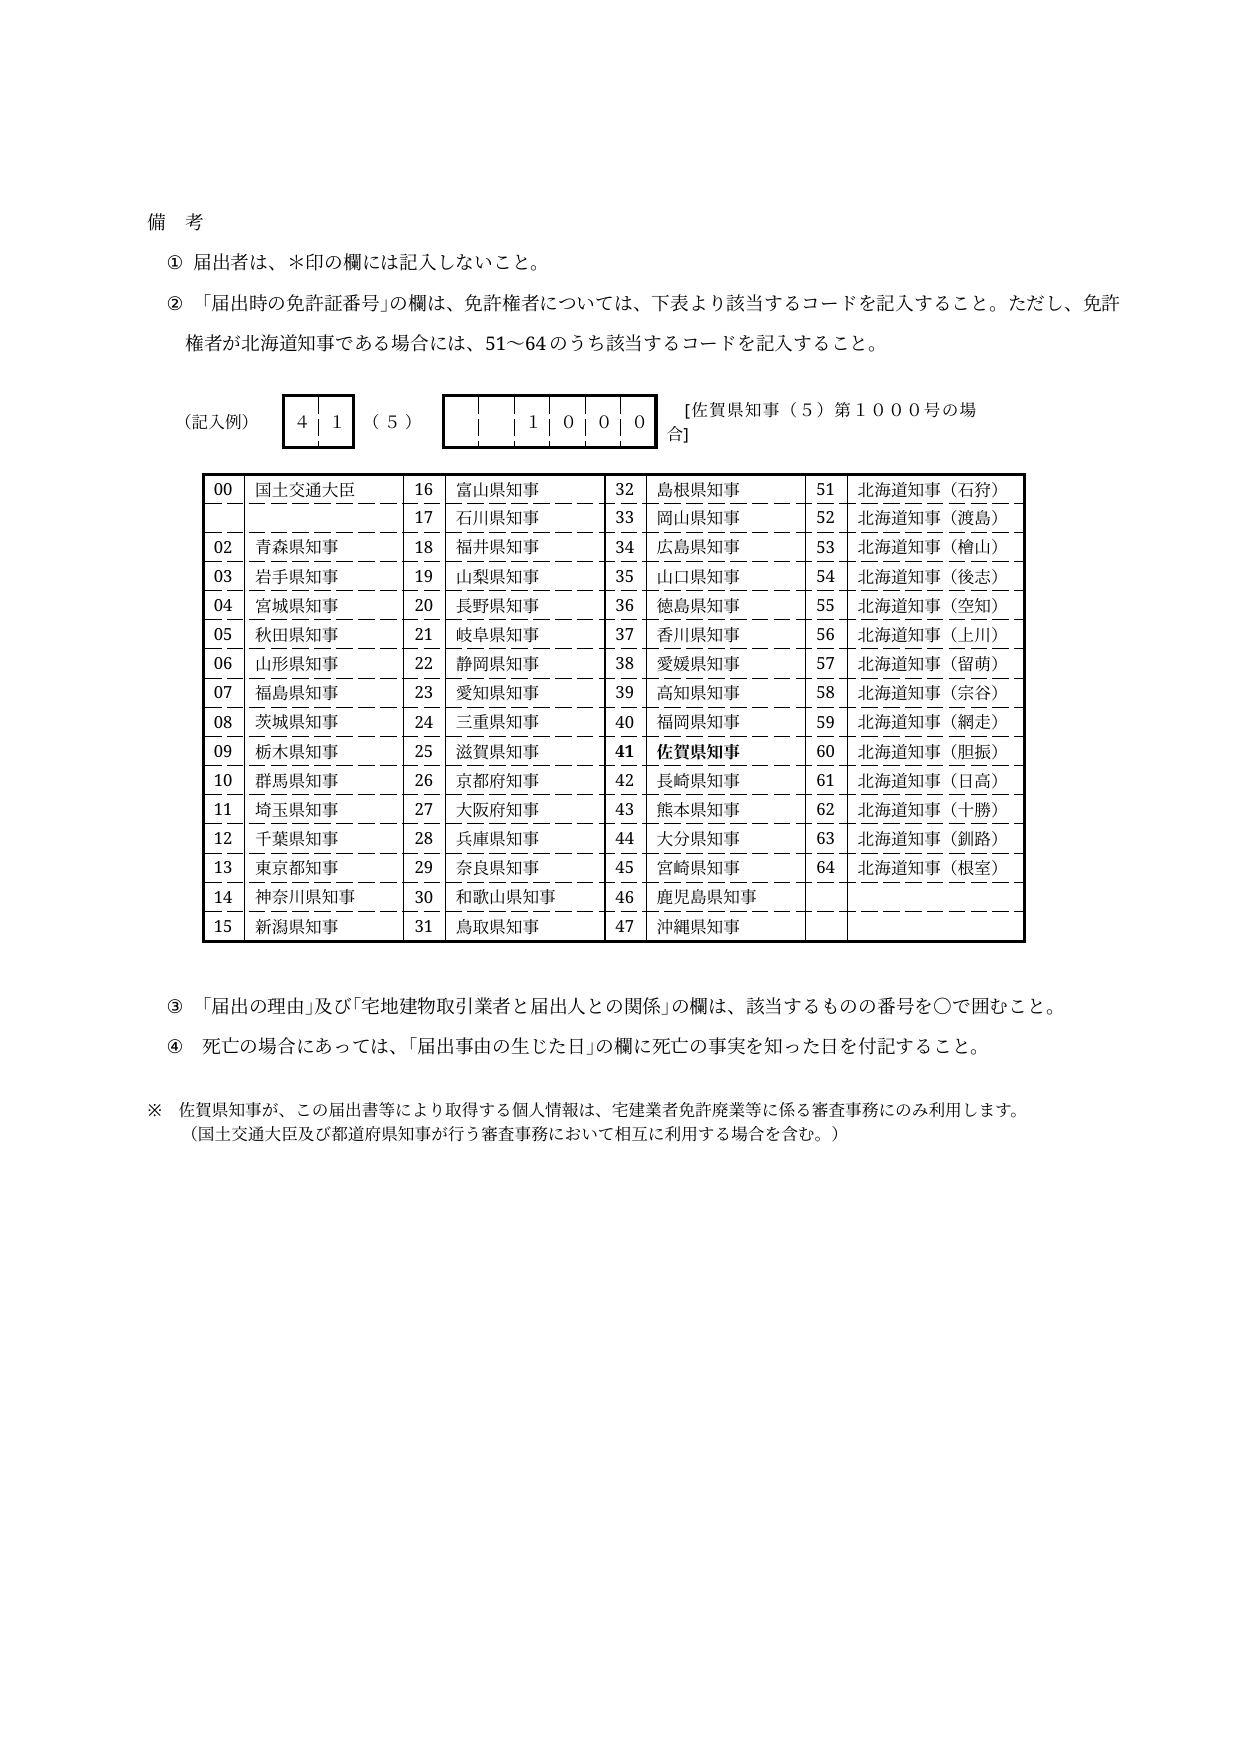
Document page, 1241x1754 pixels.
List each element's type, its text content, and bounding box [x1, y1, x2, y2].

table_cell 34 [606, 532, 646, 561]
table_cell 愛媛県知事 [647, 648, 805, 677]
table_cell 千葉県知事 [245, 823, 403, 852]
table_cell 10 [205, 765, 244, 794]
table_cell 22 [404, 648, 445, 677]
table_cell 46 [606, 882, 646, 911]
table_cell 高知県知事 [647, 678, 805, 707]
table_header 51 [806, 476, 847, 502]
table_cell 宮崎県知事 [647, 853, 805, 882]
table_header 00 [205, 476, 244, 502]
table_cell 26 [404, 765, 445, 794]
table_cell 27 [404, 794, 445, 823]
table_header [445, 397, 479, 446]
table_cell 福井県知事 [446, 532, 604, 561]
table_cell 北海道知事（後志） [848, 561, 1023, 590]
table_cell 京都府知事 [446, 765, 604, 794]
table_cell 21 [404, 619, 445, 648]
table_cell 58 [806, 678, 847, 707]
table_cell 奈良県知事 [446, 853, 604, 882]
table_cell 64 [806, 853, 847, 882]
table_cell 北海道知事（空知） [848, 590, 1023, 619]
table_cell 北海道知事（網走） [848, 707, 1023, 736]
table_cell 61 [806, 765, 847, 794]
table_cell 29 [404, 853, 445, 882]
table_cell 55 [806, 590, 847, 619]
table_cell 徳島県知事 [647, 590, 805, 619]
table_header ０ [621, 397, 654, 446]
table_cell 長野県知事 [446, 590, 604, 619]
table_cell 広島県知事 [647, 532, 805, 561]
text ③ ｢届出の理由｣及び｢宅地建物取引業者と届出人との関係｣の欄は、該当するものの番号を○で囲むこと。 [166, 992, 1122, 1019]
table_cell 42 [606, 765, 646, 794]
table_cell 44 [606, 823, 646, 852]
table_cell 15 [205, 911, 244, 940]
table_cell 17 [404, 503, 445, 532]
table_cell 北海道知事（渡島） [848, 503, 1023, 532]
table_cell 09 [205, 736, 244, 765]
text 備 考 [148, 208, 1122, 235]
table_header ０ [585, 397, 621, 446]
table_cell 岐阜県知事 [446, 619, 604, 648]
table_cell 新潟県知事 [245, 911, 403, 940]
table_cell 54 [806, 561, 847, 590]
table_cell 埼玉県知事 [245, 794, 403, 823]
table_cell 43 [606, 794, 646, 823]
table_cell 和歌山県知事 [446, 882, 604, 911]
table_header 島根県知事 [647, 476, 805, 502]
table_cell 12 [205, 823, 244, 852]
table_cell 山口県知事 [647, 561, 805, 590]
table_header 16 [404, 476, 445, 502]
table_cell 長崎県知事 [647, 765, 805, 794]
table_cell 宮城県知事 [245, 590, 403, 619]
table_cell 38 [606, 648, 646, 677]
table_cell 31 [404, 911, 445, 940]
table_cell 04 [205, 590, 244, 619]
table_cell 11 [205, 794, 244, 823]
table_cell 兵庫県知事 [446, 823, 604, 852]
text （国土交通大臣及び都道府県知事が行う審査事務において相互に利用する場合を含む。） [148, 1121, 1122, 1145]
table_cell 群馬県知事 [245, 765, 403, 794]
table_cell 北海道知事（上川） [848, 619, 1023, 648]
text ① 届出者は、＊印の欄には記入しないこと。 [166, 248, 1122, 275]
table_cell 07 [205, 678, 244, 707]
table_cell 24 [404, 707, 445, 736]
table_cell 40 [606, 707, 646, 736]
table_cell 岡山県知事 [647, 503, 805, 532]
table_cell 沖縄県知事 [647, 911, 805, 940]
table_cell 52 [806, 503, 847, 532]
table_cell 14 [205, 882, 244, 911]
table_header １ [514, 397, 550, 446]
table_header 32 [606, 476, 646, 502]
table_cell 北海道知事（宗谷） [848, 678, 1023, 707]
table_cell [245, 503, 403, 532]
table_cell 大分県知事 [647, 823, 805, 852]
table_cell 37 [606, 619, 646, 648]
table_cell 岩手県知事 [245, 561, 403, 590]
table_header 北海道知事（石狩） [848, 476, 1023, 502]
table_cell 大阪府知事 [446, 794, 604, 823]
table_cell 山形県知事 [245, 648, 403, 677]
table_cell 18 [404, 532, 445, 561]
table_cell [806, 882, 847, 911]
table_cell 青森県知事 [245, 532, 403, 561]
table_cell 北海道知事（檜山） [848, 532, 1023, 561]
table_cell 東京都知事 [245, 853, 403, 882]
table_cell [848, 911, 1023, 940]
table_cell 北海道知事（十勝） [848, 794, 1023, 823]
table_cell 鳥取県知事 [446, 911, 604, 940]
table_cell 佐賀県知事 [647, 736, 805, 765]
table_cell 19 [404, 561, 445, 590]
table_cell 福島県知事 [245, 678, 403, 707]
table_cell 59 [806, 707, 847, 736]
table_header ４ [285, 397, 318, 446]
table_cell 滋賀県知事 [446, 736, 604, 765]
table_cell 三重県知事 [446, 707, 604, 736]
table_cell 60 [806, 736, 847, 765]
table_header 国土交通大臣 [245, 476, 403, 502]
table_cell 北海道知事（胆振） [848, 736, 1023, 765]
table_cell 05 [205, 619, 244, 648]
table_cell 53 [806, 532, 847, 561]
table_cell 愛知県知事 [446, 678, 604, 707]
table_cell 静岡県知事 [446, 648, 604, 677]
table_cell 03 [205, 561, 244, 590]
table_cell 30 [404, 882, 445, 911]
text ② ｢届出時の免許証番号｣の欄は、免許権者については、下表より該当するコードを記入すること。ただし、免許権者が北海道知事である場合には、51～64のうち該当するコードを記入すること。 [166, 289, 1122, 356]
table_cell 栃木県知事 [245, 736, 403, 765]
table_cell 20 [404, 590, 445, 619]
table_header 富山県知事 [446, 476, 604, 502]
table_cell 62 [806, 794, 847, 823]
table_header （記入例） [148, 394, 282, 446]
table_cell 35 [606, 561, 646, 590]
table_cell 福岡県知事 [647, 707, 805, 736]
table_header ０ [550, 397, 585, 446]
table_cell 47 [606, 911, 646, 940]
table_cell 北海道知事（留萌） [848, 648, 1023, 677]
table_cell 13 [205, 853, 244, 882]
table_cell 33 [606, 503, 646, 532]
table_header （ ５ ） [355, 394, 442, 446]
table_cell 39 [606, 678, 646, 707]
table_header [佐賀県知事（５）第１０００号の場合] [658, 394, 987, 446]
table_cell 熊本県知事 [647, 794, 805, 823]
table_cell 06 [205, 648, 244, 677]
table_cell [848, 882, 1023, 911]
table_cell 57 [806, 648, 847, 677]
table_cell 36 [606, 590, 646, 619]
table_cell 02 [205, 532, 244, 561]
table_cell 45 [606, 853, 646, 882]
table_cell 28 [404, 823, 445, 852]
table_cell 石川県知事 [446, 503, 604, 532]
table_cell 神奈川県知事 [245, 882, 403, 911]
table_cell [205, 503, 244, 532]
table_cell 北海道知事（日高） [848, 765, 1023, 794]
table_cell 63 [806, 823, 847, 852]
table_cell 鹿児島県知事 [647, 882, 805, 911]
table_header １ [319, 397, 352, 446]
table_cell 23 [404, 678, 445, 707]
text ④ 死亡の場合にあっては、｢届出事由の生じた日｣の欄に死亡の事実を知った日を付記すること。 [166, 1032, 1122, 1059]
table_cell 41 [606, 736, 646, 765]
table_cell 香川県知事 [647, 619, 805, 648]
table_cell 茨城県知事 [245, 707, 403, 736]
table_cell 北海道知事（釧路） [848, 823, 1023, 852]
table_cell 北海道知事（根室） [848, 853, 1023, 882]
table_cell 山梨県知事 [446, 561, 604, 590]
table_cell 56 [806, 619, 847, 648]
table_cell 25 [404, 736, 445, 765]
text ※ 佐賀県知事が、この届出書等により取得する個人情報は、宅建業者免許廃業等に係る審査事務にのみ利用します。 [148, 1097, 1122, 1121]
table_header [479, 397, 514, 446]
table_cell 08 [205, 707, 244, 736]
table_cell 秋田県知事 [245, 619, 403, 648]
table_cell [806, 911, 847, 940]
